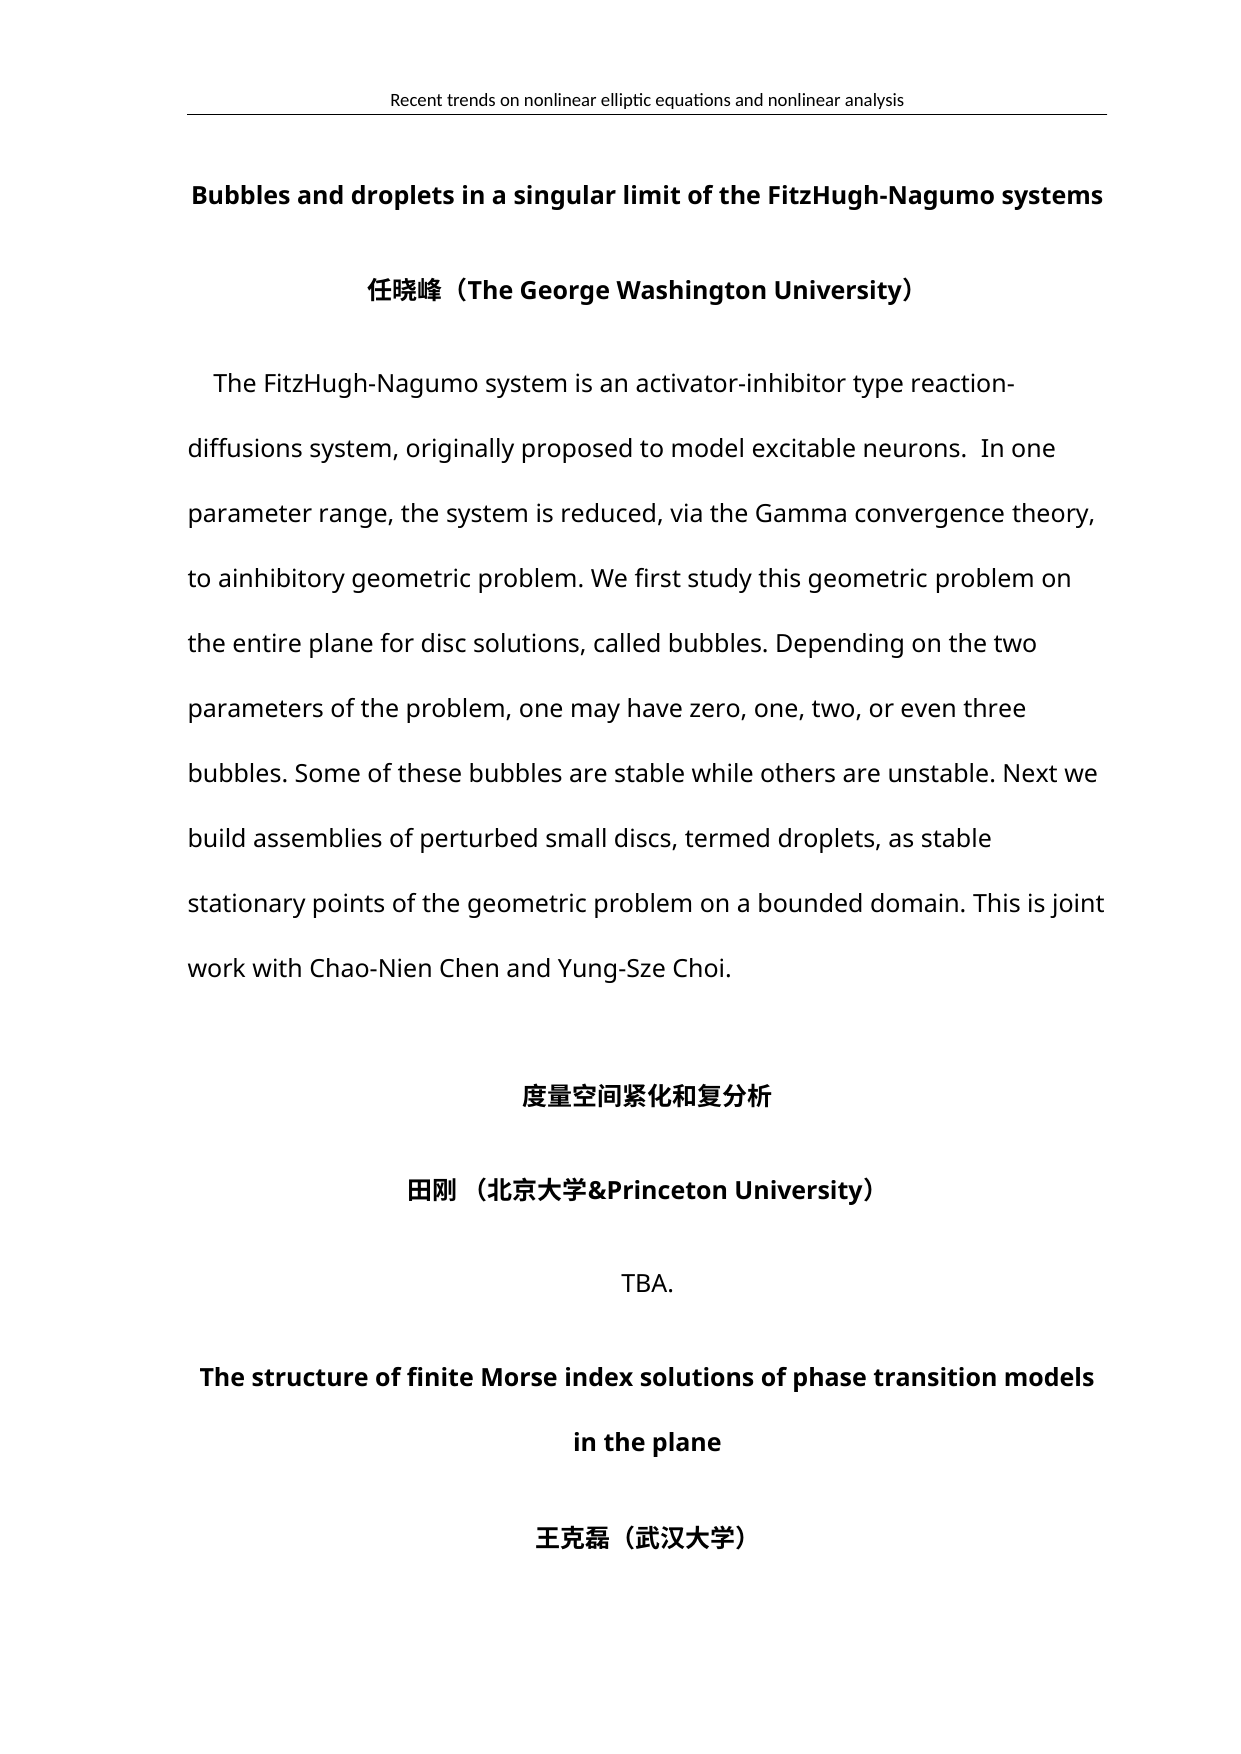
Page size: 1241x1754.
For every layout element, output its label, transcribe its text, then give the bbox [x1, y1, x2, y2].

text 田刚 （北京大学&Princeton University） [187, 1156, 1107, 1221]
text 度量空间紧化和复分析 [187, 1062, 1107, 1127]
text The FitzHugh-Nagumo system is an activator-inhibitor type reaction-diffusions system, originally proposed to model excitable neurons. In one parameter range, the system is reduced, via the Gamma convergence theory, to ainhibitory geometric problem. We first study this geometric problem on the entire plane for disc solutions, called bubbles. Depending on the two parameters of the problem, one may have zero, one, two, or even three bubbles. Some of these bubbles are stable while others are unstable. Next we build assemblies of perturbed small discs, termed droplets, as stable stationary points of the geometric problem on a bounded domain. This is joint work with Chao-Nien Chen and Yung-Sze Choi. [187, 350, 1107, 1000]
text Bubbles and droplets in a singular limit of the FitzHugh-Nagumo systems [187, 162, 1107, 227]
text 任晓峰（The George Washington University） [187, 256, 1107, 321]
text 王克磊（武汉大学） [187, 1504, 1107, 1569]
text The structure of finite Morse index solutions of phase transition models in the plane [187, 1344, 1107, 1474]
text TBA. [187, 1250, 1107, 1315]
